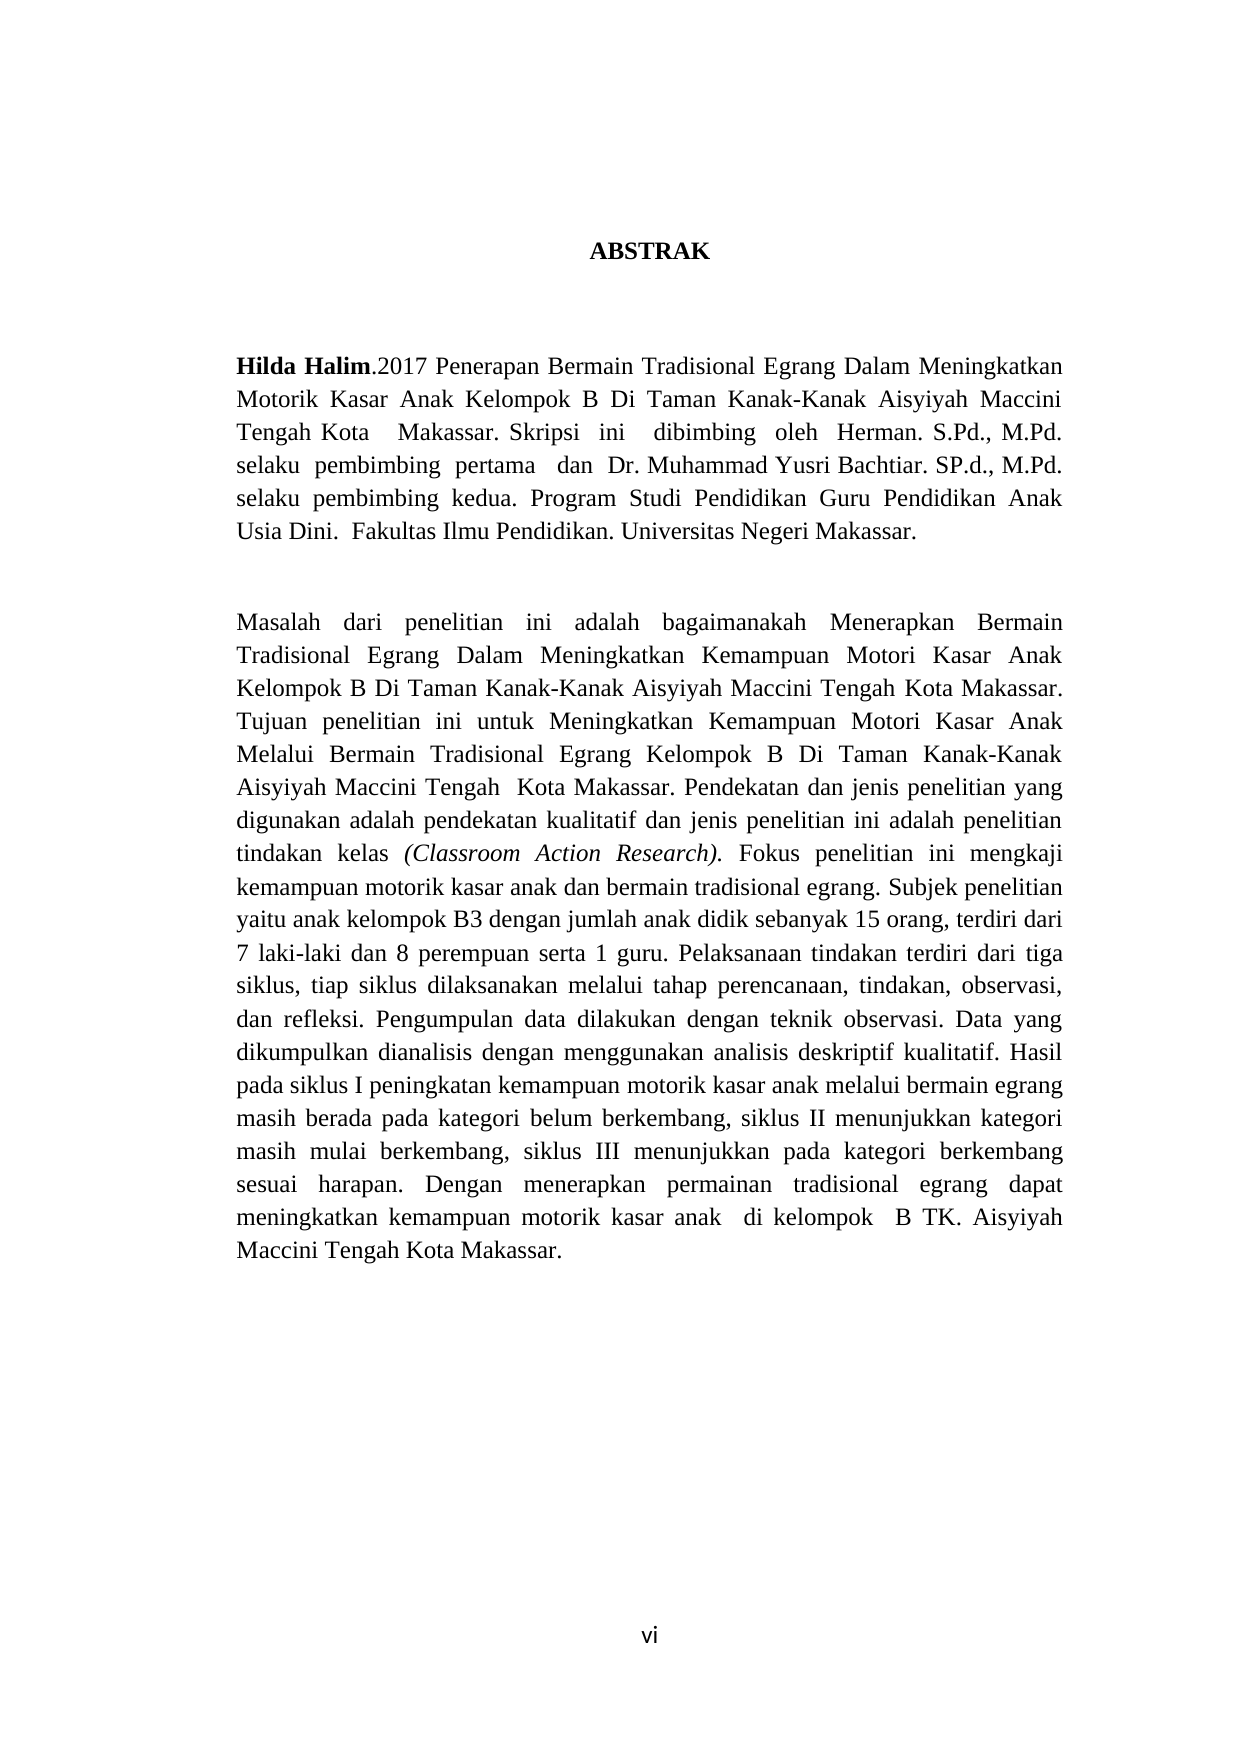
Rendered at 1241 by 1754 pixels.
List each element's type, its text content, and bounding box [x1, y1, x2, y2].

text ABSTRAK [236, 236, 1063, 265]
text Hilda Halim.2017 Penerapan Bermain Tradisional Egrang Dalam Meningkatkan Motorik Kasar Anak Kelompok B Di Taman Kanak-Kanak Aisyiyah Maccini Tengah Kota Makassar. Skripsi ini dibimbing oleh Herman. S.Pd., M.Pd. selaku pembimbing pertama dan Dr. Muhammad Yusri Bachtiar. SP.d., M.Pd. selaku pembimbing kedua. Program Studi Pendidikan Guru Pendidikan Anak Usia Dini. Fakultas Ilmu Pendidikan. Universitas Negeri Makassar. [236, 351, 1063, 545]
text Masalah dari penelitian ini adalah bagaimanakah Menerapkan Bermain Tradisional Egrang Dalam Meningkatkan Kemampuan Motori Kasar Anak Kelompok B Di Taman Kanak-Kanak Aisyiyah Maccini Tengah Kota Makassar. Tujuan penelitian ini untuk Meningkatkan Kemampuan Motori Kasar Anak Melalui Bermain Tradisional Egrang Kelompok B Di Taman Kanak-Kanak Aisyiyah Maccini Tengah Kota Makassar. Pendekatan dan jenis penelitian yang digunakan adalah pendekatan kualitatif dan jenis penelitian ini adalah penelitian tindakan kelas (Classroom Action Research). Fokus penelitian ini mengkaji kemampuan motorik kasar anak dan bermain tradisional egrang. Subjek penelitian yaitu anak kelompok B3 dengan jumlah anak didik sebanyak 15 orang, terdiri dari 7 laki-laki dan 8 perempuan serta 1 guru. Pelaksanaan tindakan terdiri dari tiga siklus, tiap siklus dilaksanakan melalui tahap perencanaan, tindakan, observasi, dan refleksi. Pengumpulan data dilakukan dengan teknik observasi. Data yang dikumpulkan dianalisis dengan menggunakan analisis deskriptif kualitatif. Hasil pada siklus I peningkatan kemampuan motorik kasar anak melalui bermain egrang masih berada pada kategori belum berkembang, siklus II menunjukkan kategori masih mulai berkembang, siklus III menunjukkan pada kategori berkembang sesuai harapan. Dengan menerapkan permainan tradisional egrang dapat meningkatkan kemampuan motorik kasar anak di kelompok B TK. Aisyiyah Maccini Tengah Kota Makassar. [236, 607, 1063, 1263]
